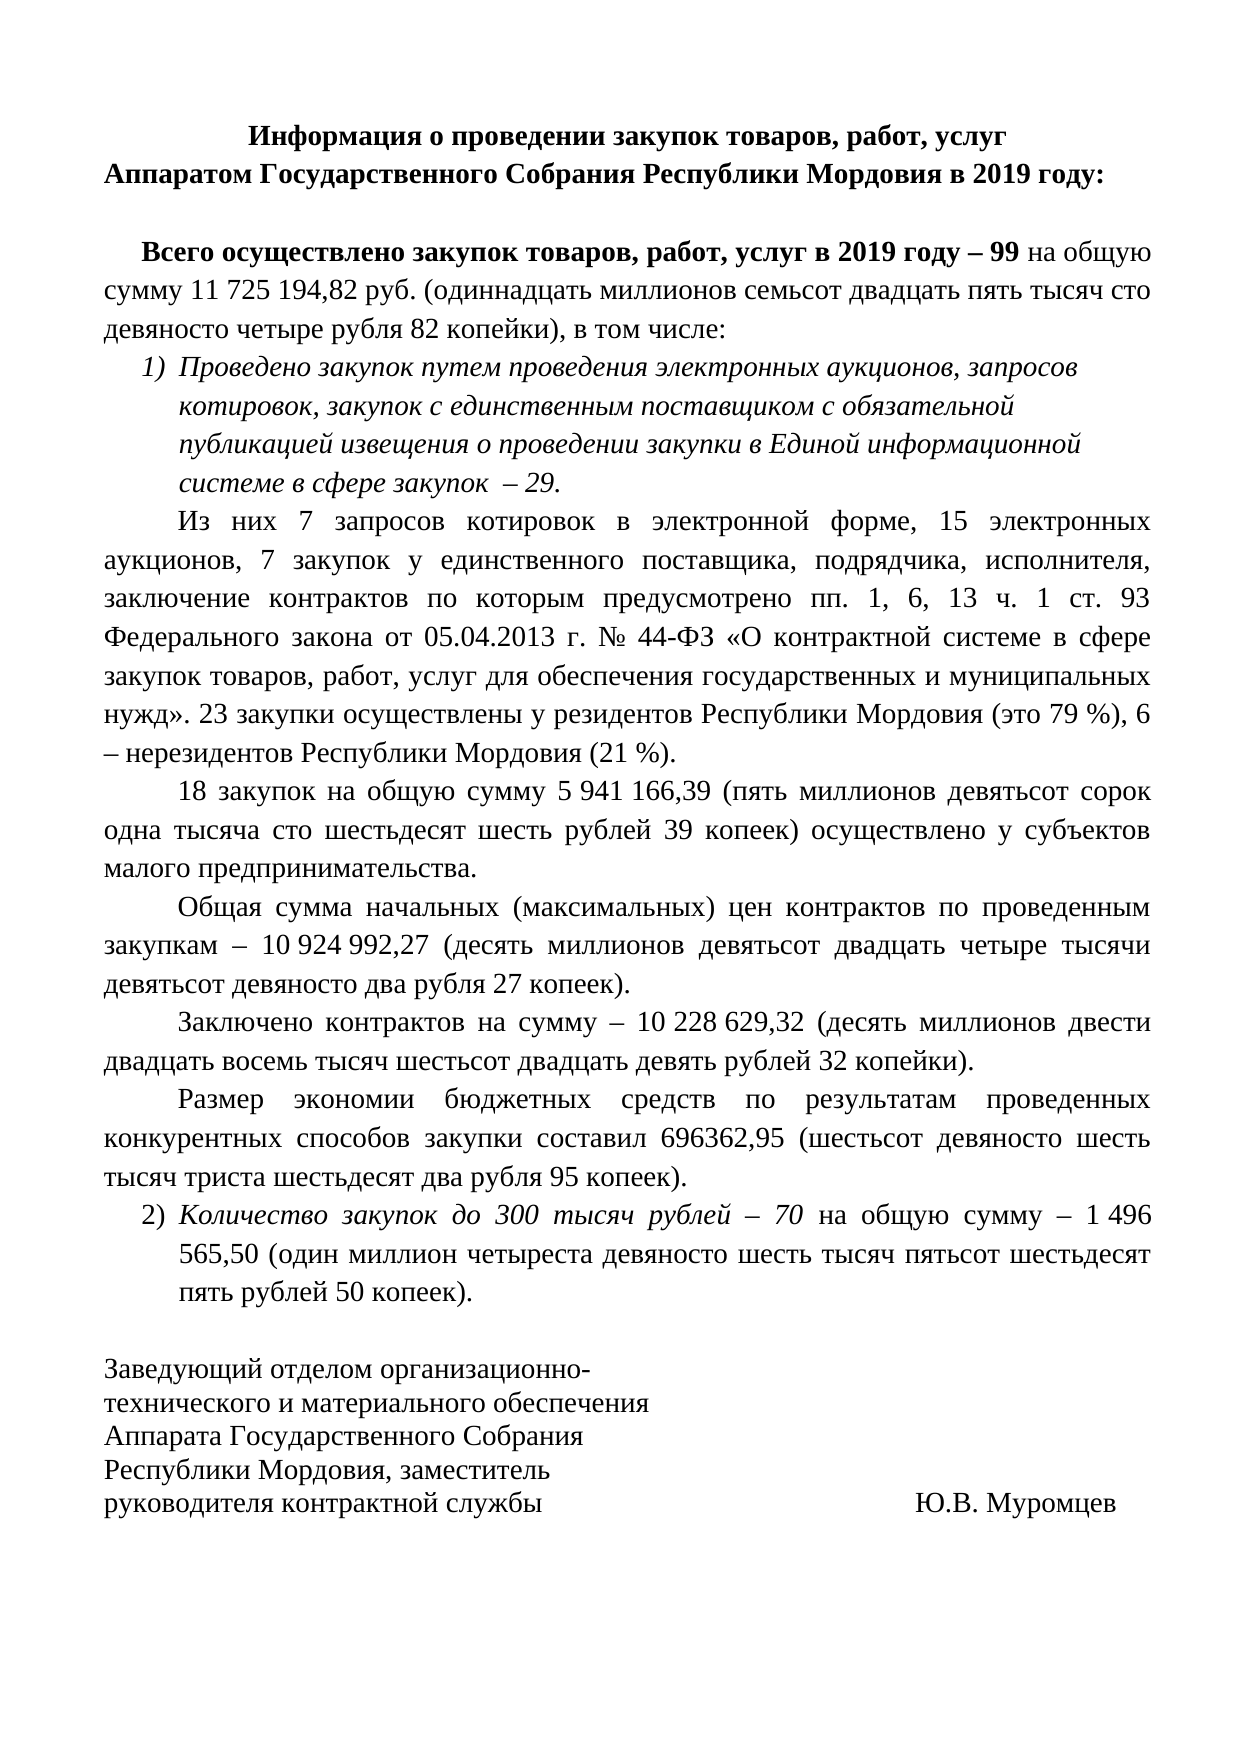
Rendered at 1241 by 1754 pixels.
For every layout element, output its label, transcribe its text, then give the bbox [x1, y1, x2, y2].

text Заключено контрактов на сумму – 10 228 629,32 (десять миллионов двести двадцать восемь тысяч шестьсот двадцать девять рублей 32 копейки). [103, 1004, 1152, 1077]
text руководителя контрактной службы Ю.В. Муромцев [103, 1486, 1152, 1519]
text Информация о проведении закупок товаров, работ, услуг [103, 118, 1152, 152]
text технического и материального обеспечения [103, 1385, 1152, 1418]
text Республики Мордовия, заместитель [103, 1452, 1152, 1486]
list Проведено закупок путем проведения электронных аукционов, запросов котировок, закупок с единственным поставщиком с обязательной публикацией извещения о проведении закупки в Единой информационной системе в сфере закупок – 29. [141, 349, 1152, 498]
text Аппаратом Государственного Собрания Республики Мордовия в 2019 году: [103, 157, 1152, 190]
text Аппарата Государственного Собрания [103, 1418, 1152, 1452]
list Количество закупок до 300 тысяч рублей – 70 на общую сумму – 1 496 565,50 (один миллион четыреста девяносто шесть тысяч пятьсот шестьдесят пять рублей 50 копеек). [141, 1197, 1152, 1308]
text Общая сумма начальных (максимальных) цен контрактов по проведенным закупкам – 10 924 992,27 (десять миллионов девятьсот двадцать четыре тысячи девятьсот девяносто два рубля 27 копеек). [103, 889, 1152, 999]
text Из них 7 запросов котировок в электронной форме, 15 электронных аукционов, 7 закупок у единственного поставщика, подрядчика, исполнителя, заключение контрактов по которым предусмотрено пп. 1, 6, 13 ч. 1 ст. 93 Федерального закона от 05.04.2013 г. № 44-ФЗ «О контрактной системе в сфере закупок товаров, работ, услуг для обеспечения государственных и муниципальных нужд». 23 закупки осуществлены у резидентов Республики Мордовия (это 79 %), 6 – нерезидентов Республики Мордовия (21 %). [103, 503, 1152, 768]
text Всего осуществлено закупок товаров, работ, услуг в 2019 году – 99 на общую сумму 11 725 194,82 руб. (одиннадцать миллионов семьсот двадцать пять тысяч сто девяносто четыре рубля 82 копейки), в том числе: [103, 234, 1152, 344]
text Размер экономии бюджетных средств по результатам проведенных конкурентных способов закупки составил 696362,95 (шестьсот девяносто шесть тысяч триста шестьдесят два рубля 95 копеек). [103, 1082, 1152, 1192]
text Заведующий отделом организационно- [103, 1351, 1152, 1385]
text 18 закупок на общую сумму 5 941 166,39 (пять миллионов девятьсот сорок одна тысяча сто шестьдесят шесть рублей 39 копеек) осуществлено у субъектов малого предпринимательства. [103, 773, 1152, 884]
